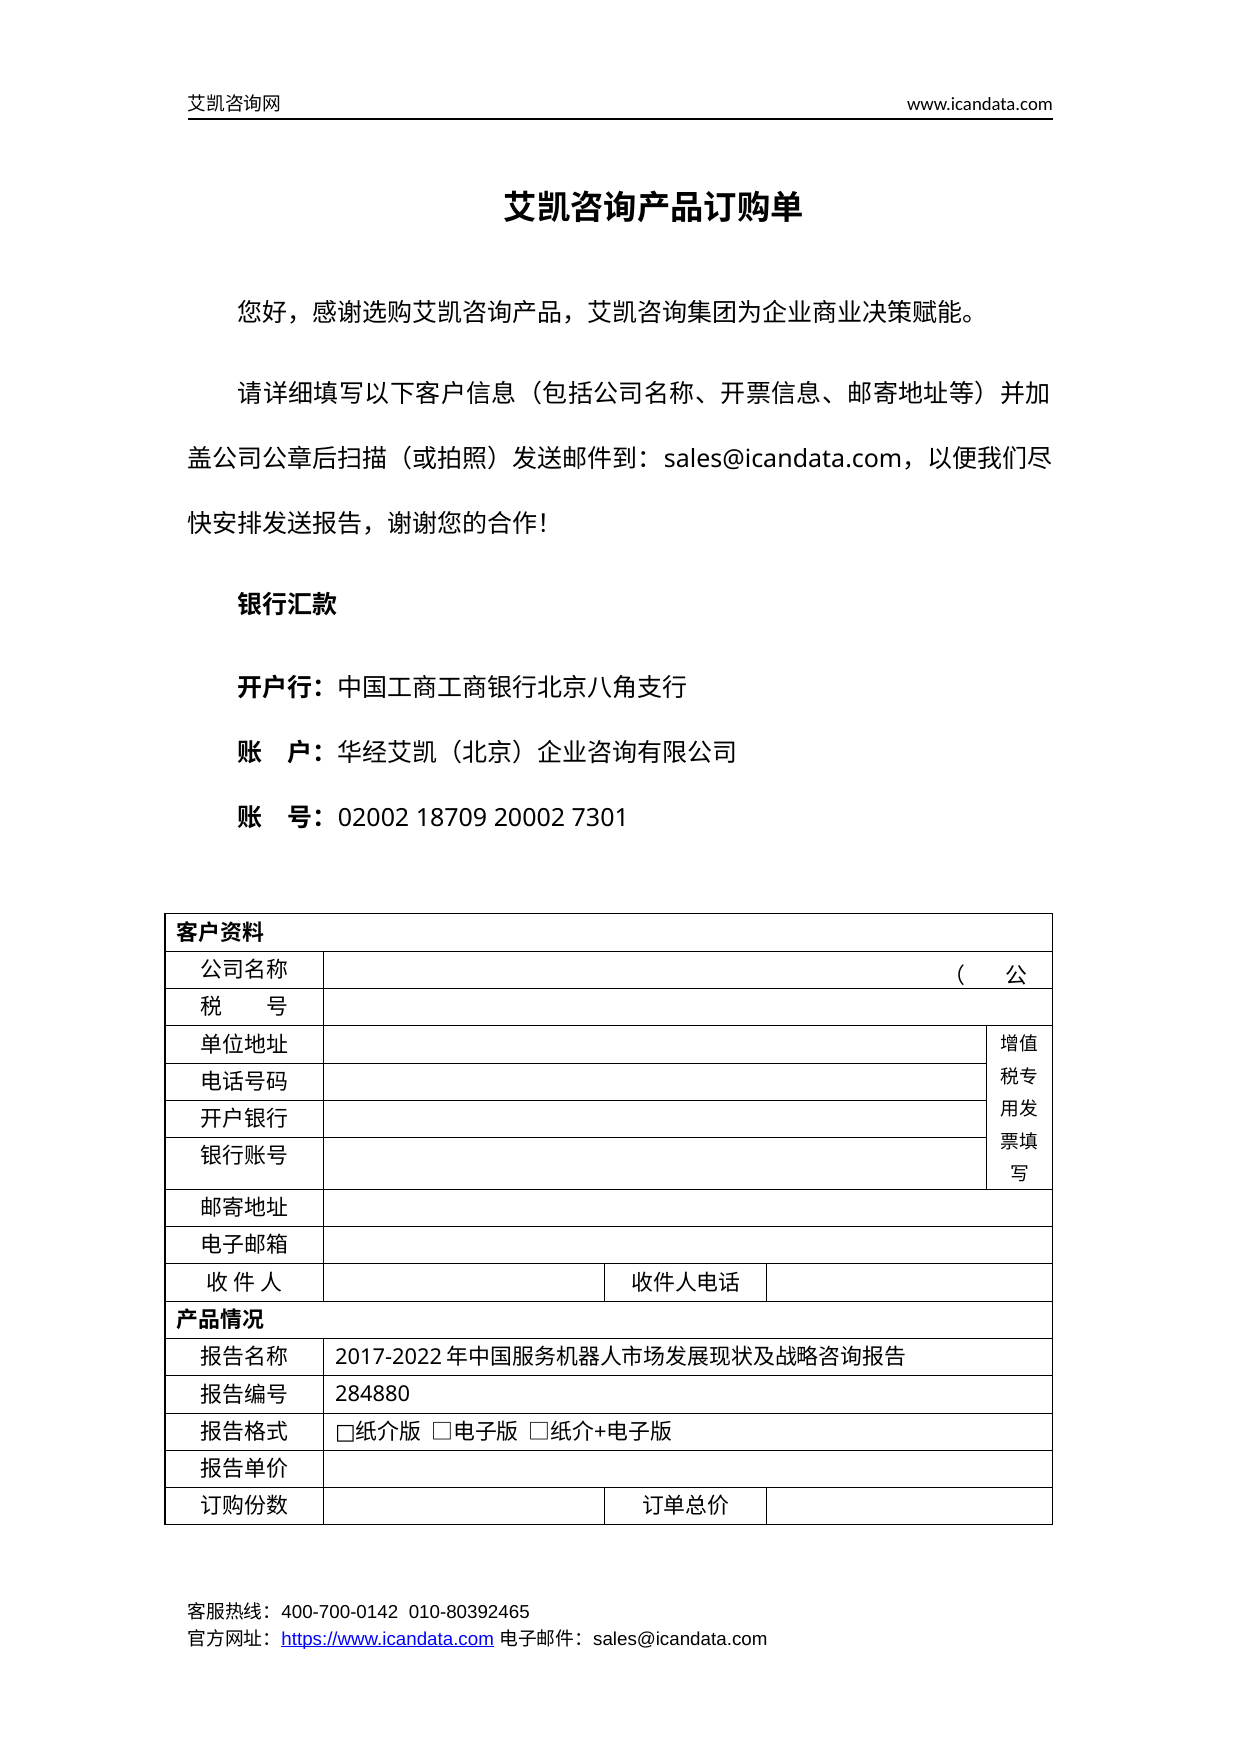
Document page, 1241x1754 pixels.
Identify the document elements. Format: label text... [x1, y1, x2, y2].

table_cell 订单总价 [605, 1488, 766, 1524]
table_cell [324, 1101, 986, 1137]
table_cell [324, 1190, 1052, 1226]
table_cell 收 件 人 [166, 1264, 323, 1301]
table_cell 公司名称 [166, 952, 323, 988]
text 艾凯咨询产品订购单 [187, 172, 1053, 237]
table_cell 报告格式 [166, 1414, 323, 1450]
table_cell 税 号 [166, 989, 323, 1025]
table_cell 电话号码 [166, 1064, 323, 1100]
table_cell [324, 1264, 604, 1301]
table_cell [324, 989, 1052, 1025]
table_cell 2017-2022年中国服务机器人市场发展现状及战略咨询报告 [324, 1339, 1052, 1375]
table_cell [324, 1138, 986, 1189]
table_cell 收件人电话 [605, 1264, 766, 1301]
table_cell 报告名称 [166, 1339, 323, 1375]
table_cell 产品情况 [166, 1302, 1052, 1338]
table_cell [324, 1227, 1052, 1263]
table_cell [767, 1488, 1052, 1524]
table_cell 单位地址 [166, 1026, 323, 1062]
table_cell [324, 1026, 986, 1062]
text 账 号：02002 18709 20002 7301 [187, 783, 1053, 848]
table_cell 报告单价 [166, 1451, 323, 1487]
table_header 客户资料 [166, 914, 1052, 951]
table_cell 报告编号 [166, 1376, 323, 1412]
table_cell 增值税专用发票填写 [987, 1026, 1052, 1189]
text 账 户：华经艾凯（北京）企业咨询有限公司 [187, 718, 1053, 783]
table_cell 电子邮箱 [166, 1227, 323, 1263]
table_cell [324, 1488, 604, 1524]
table_cell 银行账号 [166, 1138, 323, 1189]
table_cell □纸介版 □电子版 □纸介+电子版 [324, 1414, 1052, 1450]
table_cell [324, 1451, 1052, 1487]
table_cell [324, 1064, 986, 1100]
text 请详细填写以下客户信息（包括公司名称、开票信息、邮寄地址等）并加盖公司公章后扫描（或拍照）发送邮件到：sales@icandata.com，以便我们尽快安排发送报告，谢谢您的合作！ [187, 359, 1053, 554]
text 您好，感谢选购艾凯咨询产品，艾凯咨询集团为企业商业决策赋能。 [187, 278, 1053, 343]
table_cell 订购份数 [166, 1488, 323, 1524]
table_cell 开户银行 [166, 1101, 323, 1137]
table_cell 邮寄地址 [166, 1190, 323, 1226]
table_cell [767, 1264, 1052, 1301]
text 银行汇款 [187, 570, 1053, 635]
text 开户行：中国工商工商银行北京八角支行 [187, 653, 1053, 718]
table_cell 284880 [324, 1376, 1052, 1412]
table_cell [324, 952, 1052, 988]
